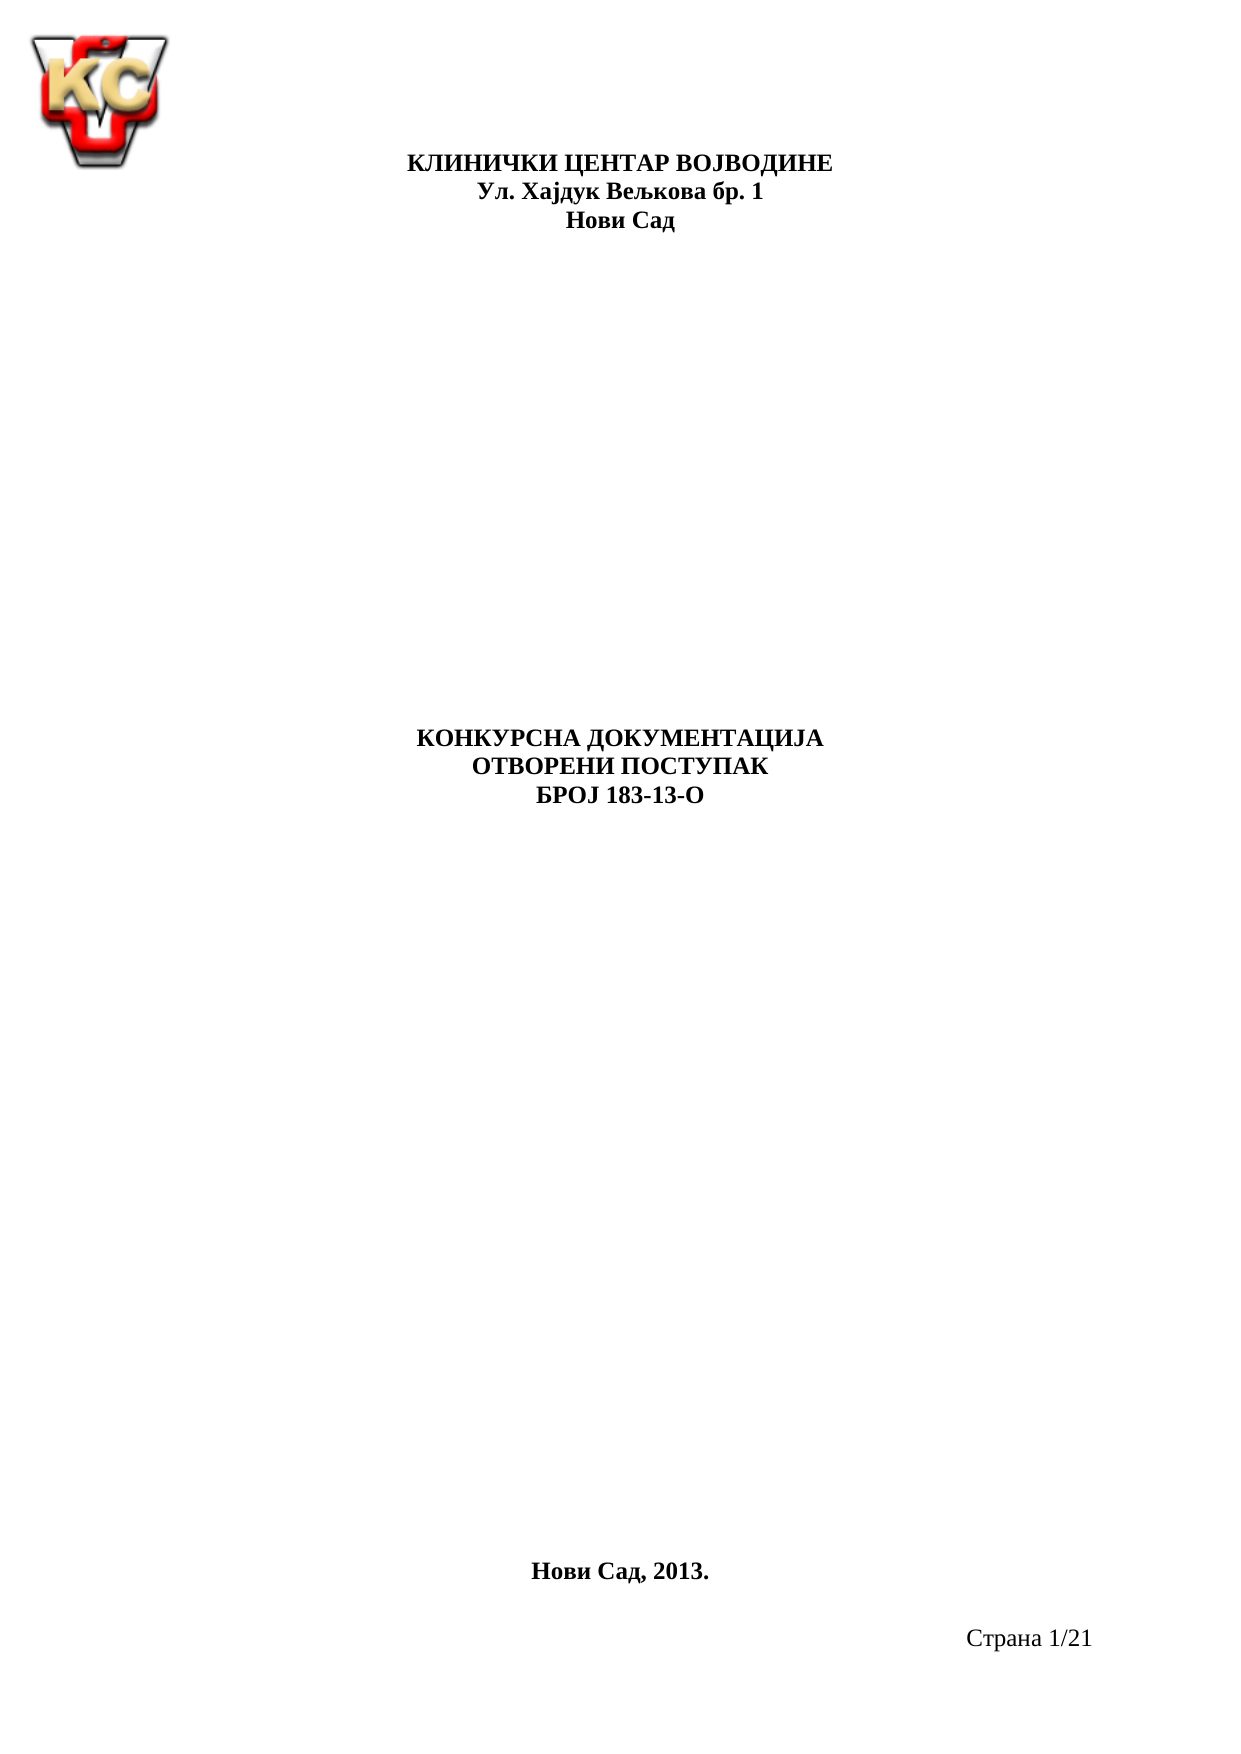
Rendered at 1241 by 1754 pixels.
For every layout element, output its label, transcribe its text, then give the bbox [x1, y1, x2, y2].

text Ул. Хајдук Вељкова бр. 1 [148, 176, 1092, 205]
text КОНКУРСНА ДОКУМЕНТАЦИЈА [148, 723, 1092, 751]
text ОТВОРЕНИ ПОСТУПАК [148, 751, 1092, 780]
text Нови Сад [148, 205, 1092, 234]
text КЛИНИЧКИ ЦЕНТАР ВОЈВОДИНЕ [148, 148, 1092, 176]
text БРОЈ 183-13-О [148, 780, 1092, 809]
text Нови Сад, 2013. [148, 1556, 1092, 1585]
picture [27, 32, 173, 170]
